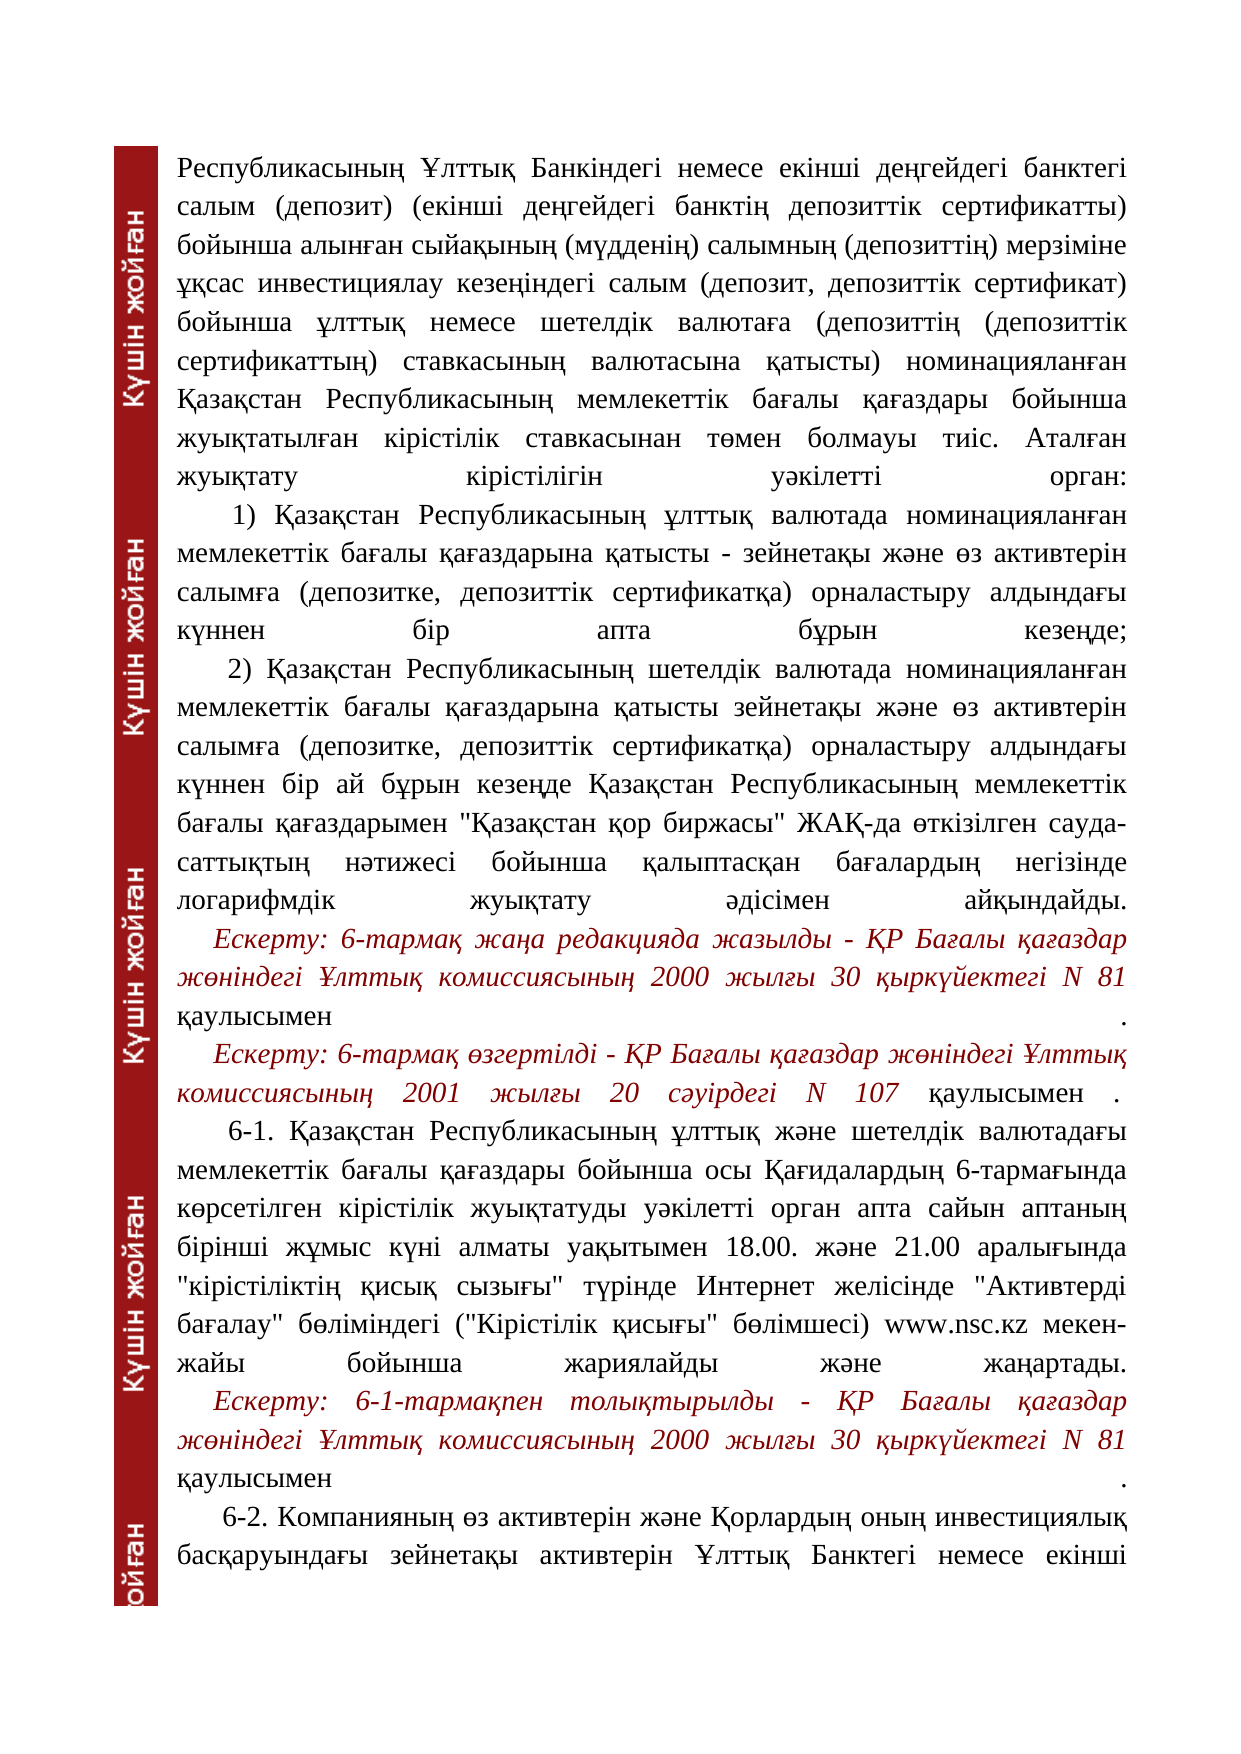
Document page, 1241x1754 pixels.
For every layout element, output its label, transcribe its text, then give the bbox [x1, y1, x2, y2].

picture [114, 1571, 158, 1606]
picture [114, 146, 158, 150]
